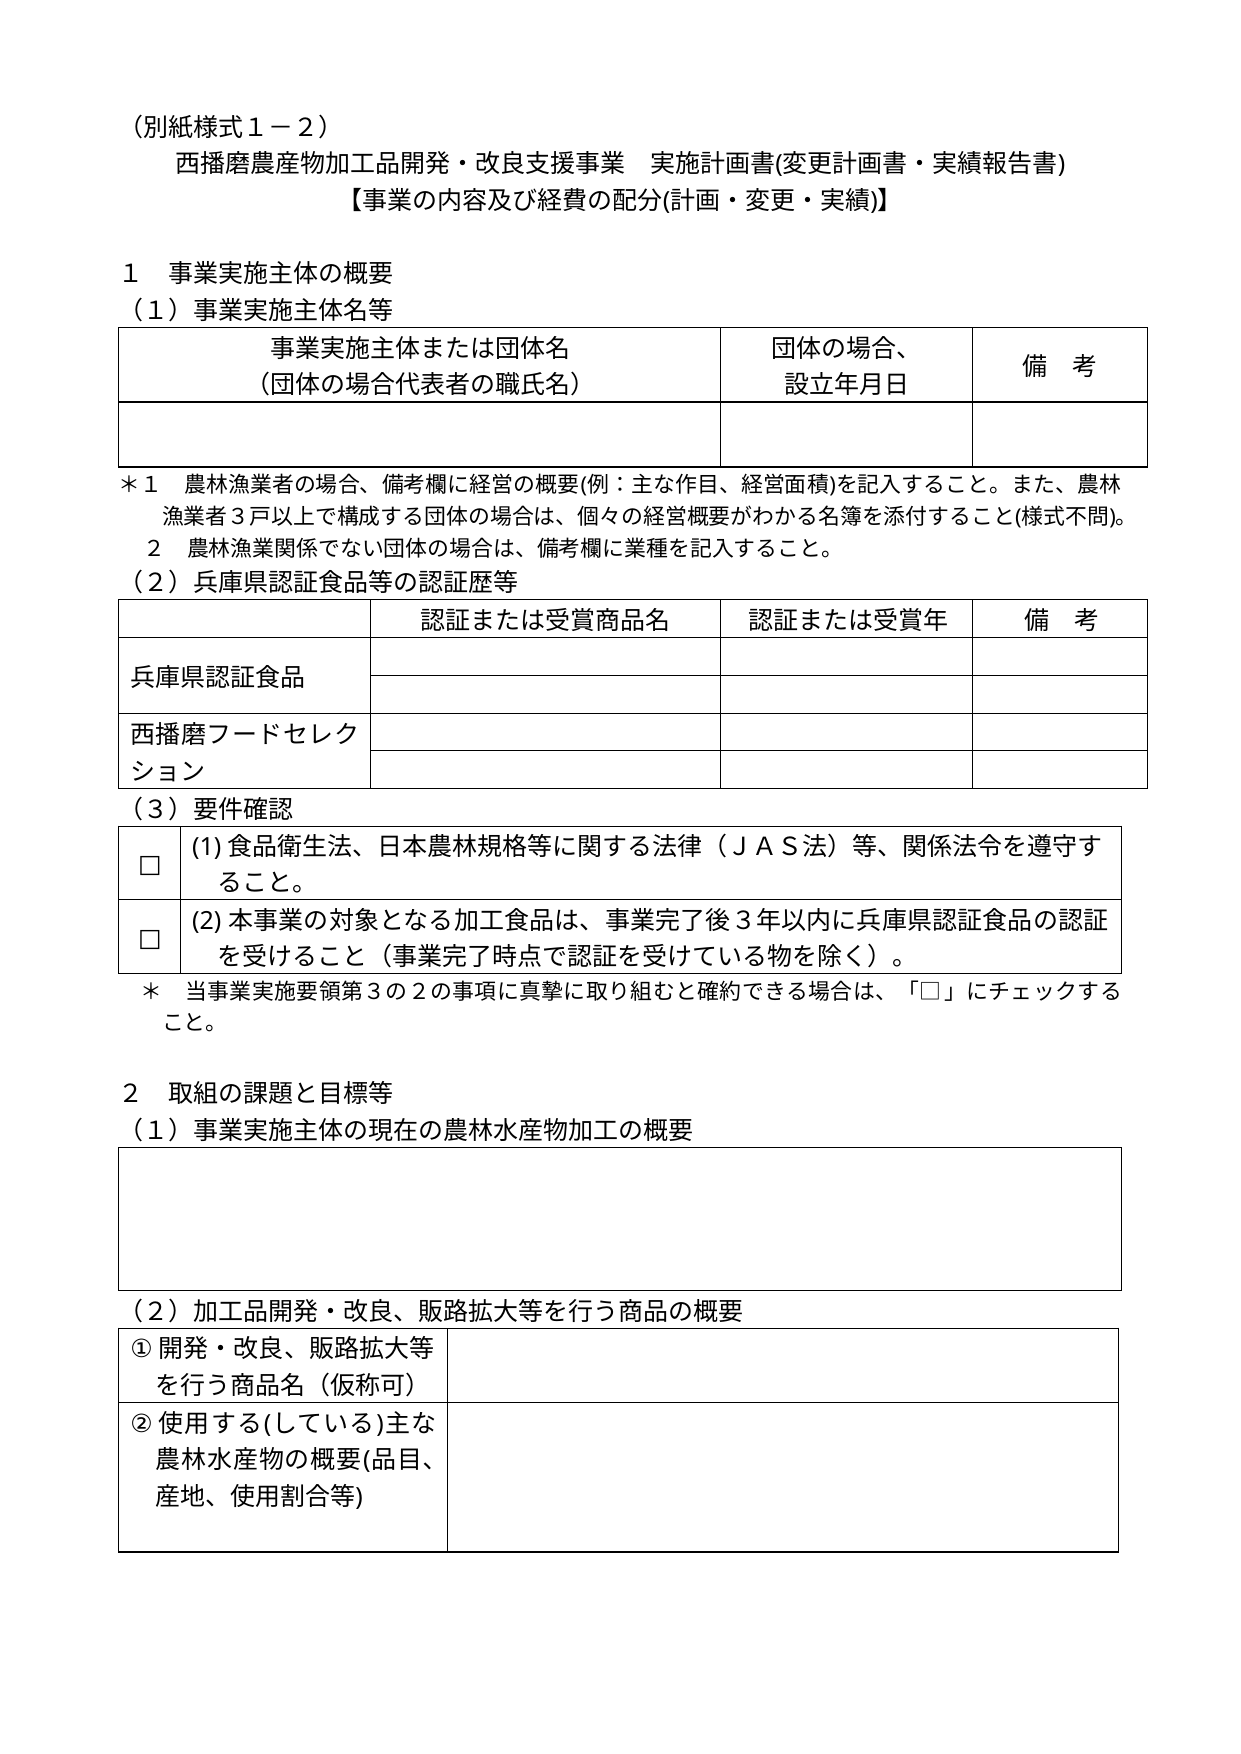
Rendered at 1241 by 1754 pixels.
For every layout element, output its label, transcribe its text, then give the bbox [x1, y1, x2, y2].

text ＊１ 農林漁業者の場合、備考欄に経営の概要(例：主な作目、経営面積)を記入すること。また、農林漁業者３戸以上で構成する団体の場合は、個々の経営概要がわかる名簿を添付すること(様式不問)。 [118, 468, 1122, 531]
text ＊ 当事業実施要領第３の２の事項に真摯に取り組むと確約できる場合は、「□」にチェックすること。 [118, 974, 1122, 1037]
table_cell [721, 403, 972, 466]
table_header □ [119, 827, 180, 899]
text １ 事業実施主体の概要 [118, 254, 1122, 290]
table_header (1) 食品衛生法、日本農林規格等に関する法律（ＪＡＳ法）等、関係法令を遵守すること。 [181, 827, 1121, 899]
text （１）事業実施主体の現在の農林水産物加工の概要 [118, 1110, 1122, 1147]
table_cell [448, 1403, 1118, 1551]
table_cell [973, 676, 1147, 712]
table_cell (2) 本事業の対象となる加工食品は、事業完了後３年以内に兵庫県認証食品の認証を受けること（事業完了時点で認証を受けている物を除く）。 [181, 900, 1121, 973]
table_header 認証または受賞年 [721, 600, 972, 637]
table_cell [371, 676, 720, 712]
table_cell [721, 676, 972, 712]
table_header 備 考 [973, 328, 1147, 401]
table_cell 西播磨フードセレクション [119, 714, 370, 788]
table_cell [721, 751, 972, 788]
table_cell [371, 714, 720, 750]
table_header 事業実施主体または団体名 （団体の場合代表者の職氏名） [119, 328, 720, 401]
table_cell [973, 751, 1147, 788]
table_cell ②使用する(している)主な農林水産物の概要(品目､産地、使用割合等) [119, 1403, 447, 1551]
table_header ①開発・改良、販路拡大等を行う商品名（仮称可） [119, 1329, 447, 1402]
table_cell [721, 714, 972, 750]
table_header 備 考 [973, 600, 1147, 637]
table_cell [371, 638, 720, 675]
text （２）兵庫県認証食品等の認証歴等 [118, 563, 1122, 599]
table_header 団体の場合、 設立年月日 [721, 328, 972, 401]
table_header 認証または受賞商品名 [371, 600, 720, 637]
table_header [119, 600, 370, 637]
table_cell [973, 714, 1147, 750]
table_cell [973, 403, 1147, 466]
table_header [448, 1329, 1118, 1402]
table_cell [973, 638, 1147, 675]
text ２ 農林漁業関係でない団体の場合は、備考欄に業種を記入すること。 [143, 531, 1122, 563]
text 西播磨農産物加工品開発・改良支援事業 実施計画書(変更計画書・実績報告書) [118, 144, 1122, 180]
table_cell □ [119, 900, 180, 973]
table_cell [721, 638, 972, 675]
text 【事業の内容及び経費の配分(計画・変更・実績)】 [118, 180, 1122, 217]
text ２ 取組の課題と目標等 [118, 1074, 1122, 1110]
text （３）要件確認 [118, 789, 1122, 826]
text （別紙様式１－２） [118, 107, 1122, 144]
text （１）事業実施主体名等 [118, 290, 1122, 327]
table_cell 兵庫県認証食品 [119, 638, 370, 712]
text （２）加工品開発・改良、販路拡大等を行う商品の概要 [118, 1291, 1122, 1328]
table_header [119, 1148, 1121, 1290]
table_cell [119, 403, 720, 466]
table_cell [371, 751, 720, 788]
